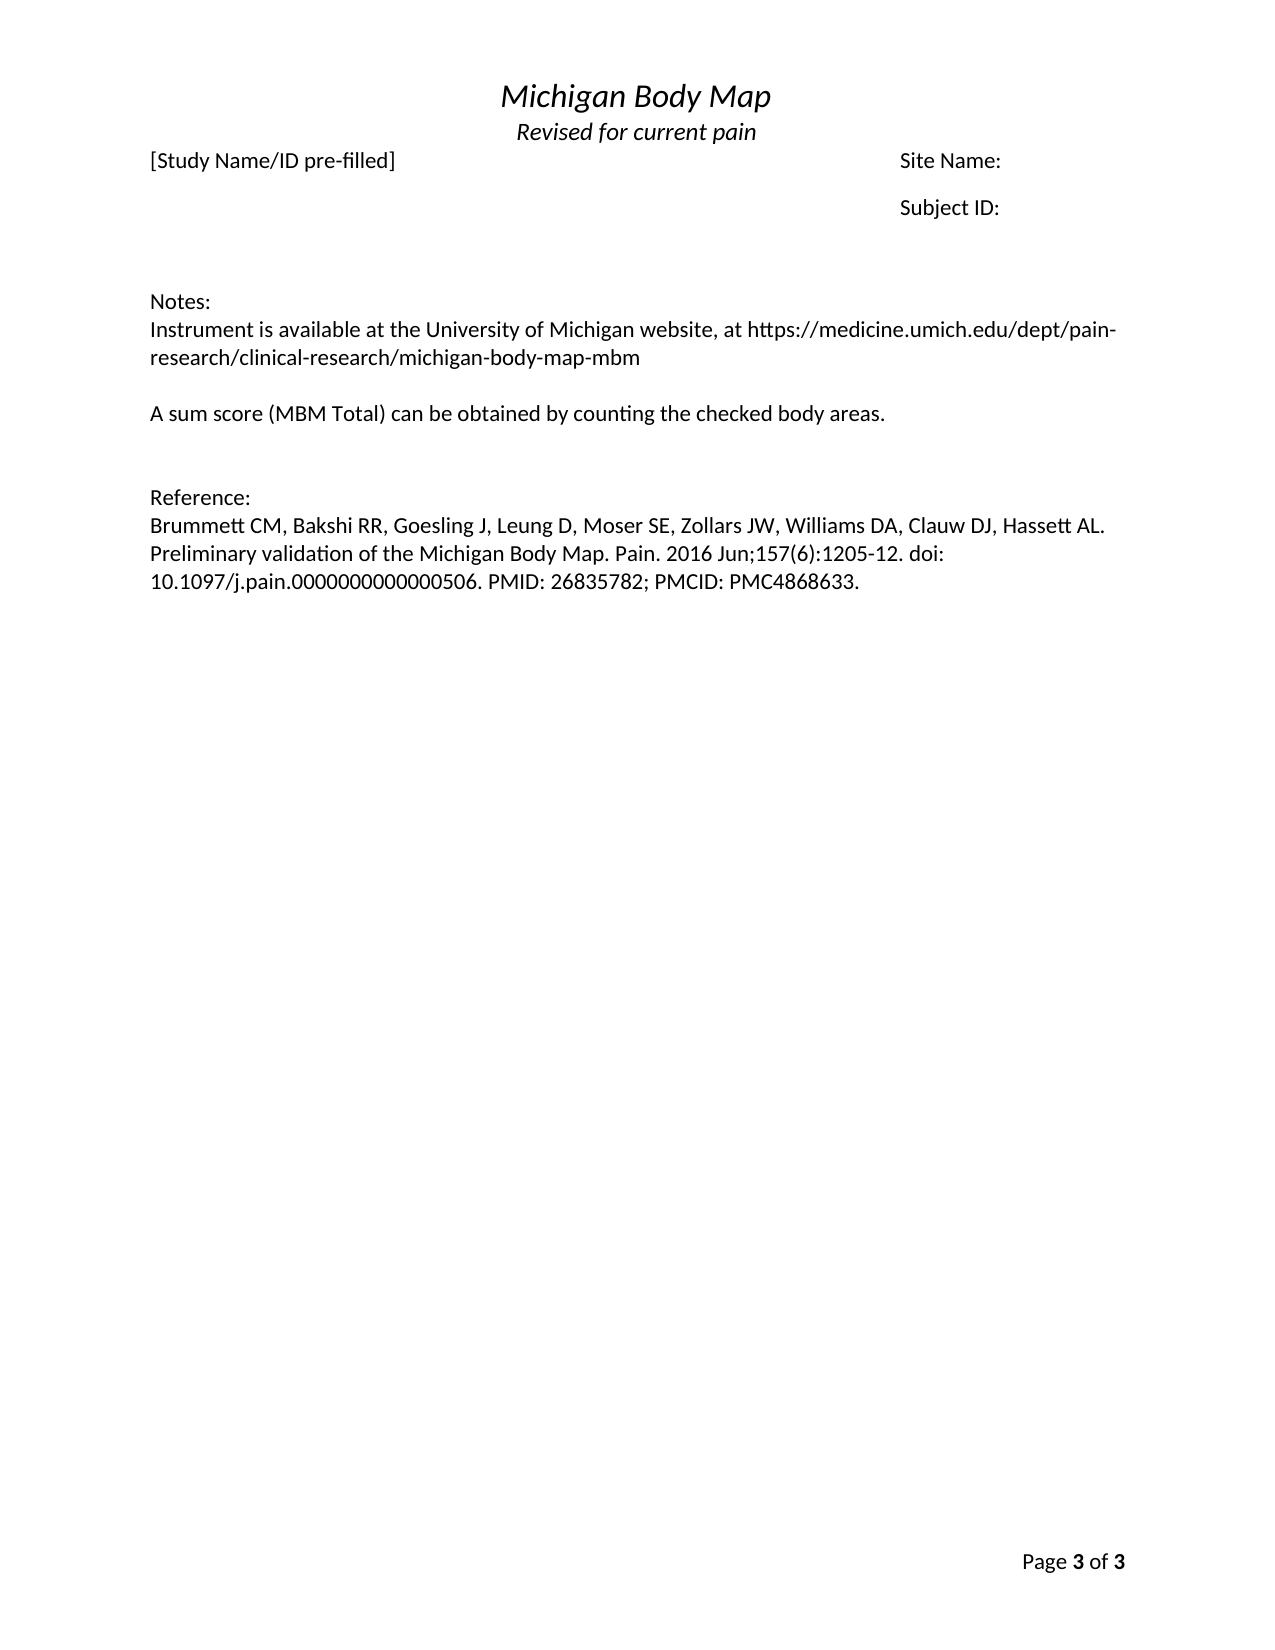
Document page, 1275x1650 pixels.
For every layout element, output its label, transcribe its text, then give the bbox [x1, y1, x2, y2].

text Brummett CM, Bakshi RR, Goesling J, Leung D, Moser SE, Zollars JW, Williams DA, Clauw DJ, Hassett AL. Preliminary validation of the Michigan Body Map. Pain. 2016 Jun;157(6):1205-12. doi: 10.1097/j.pain.0000000000000506. PMID: 26835782; PMCID: PMC4868633. [150, 511, 1125, 595]
text A sum score (MBM Total) can be obtained by counting the checked body areas. [150, 399, 1125, 427]
text Notes: [150, 287, 1125, 315]
text Reference: [150, 483, 1125, 511]
text Instrument is available at the University of Michigan website, at https://medicine.umich.edu/dept/pain-research/clinical-research/michigan-body-map-mbm [150, 315, 1125, 371]
